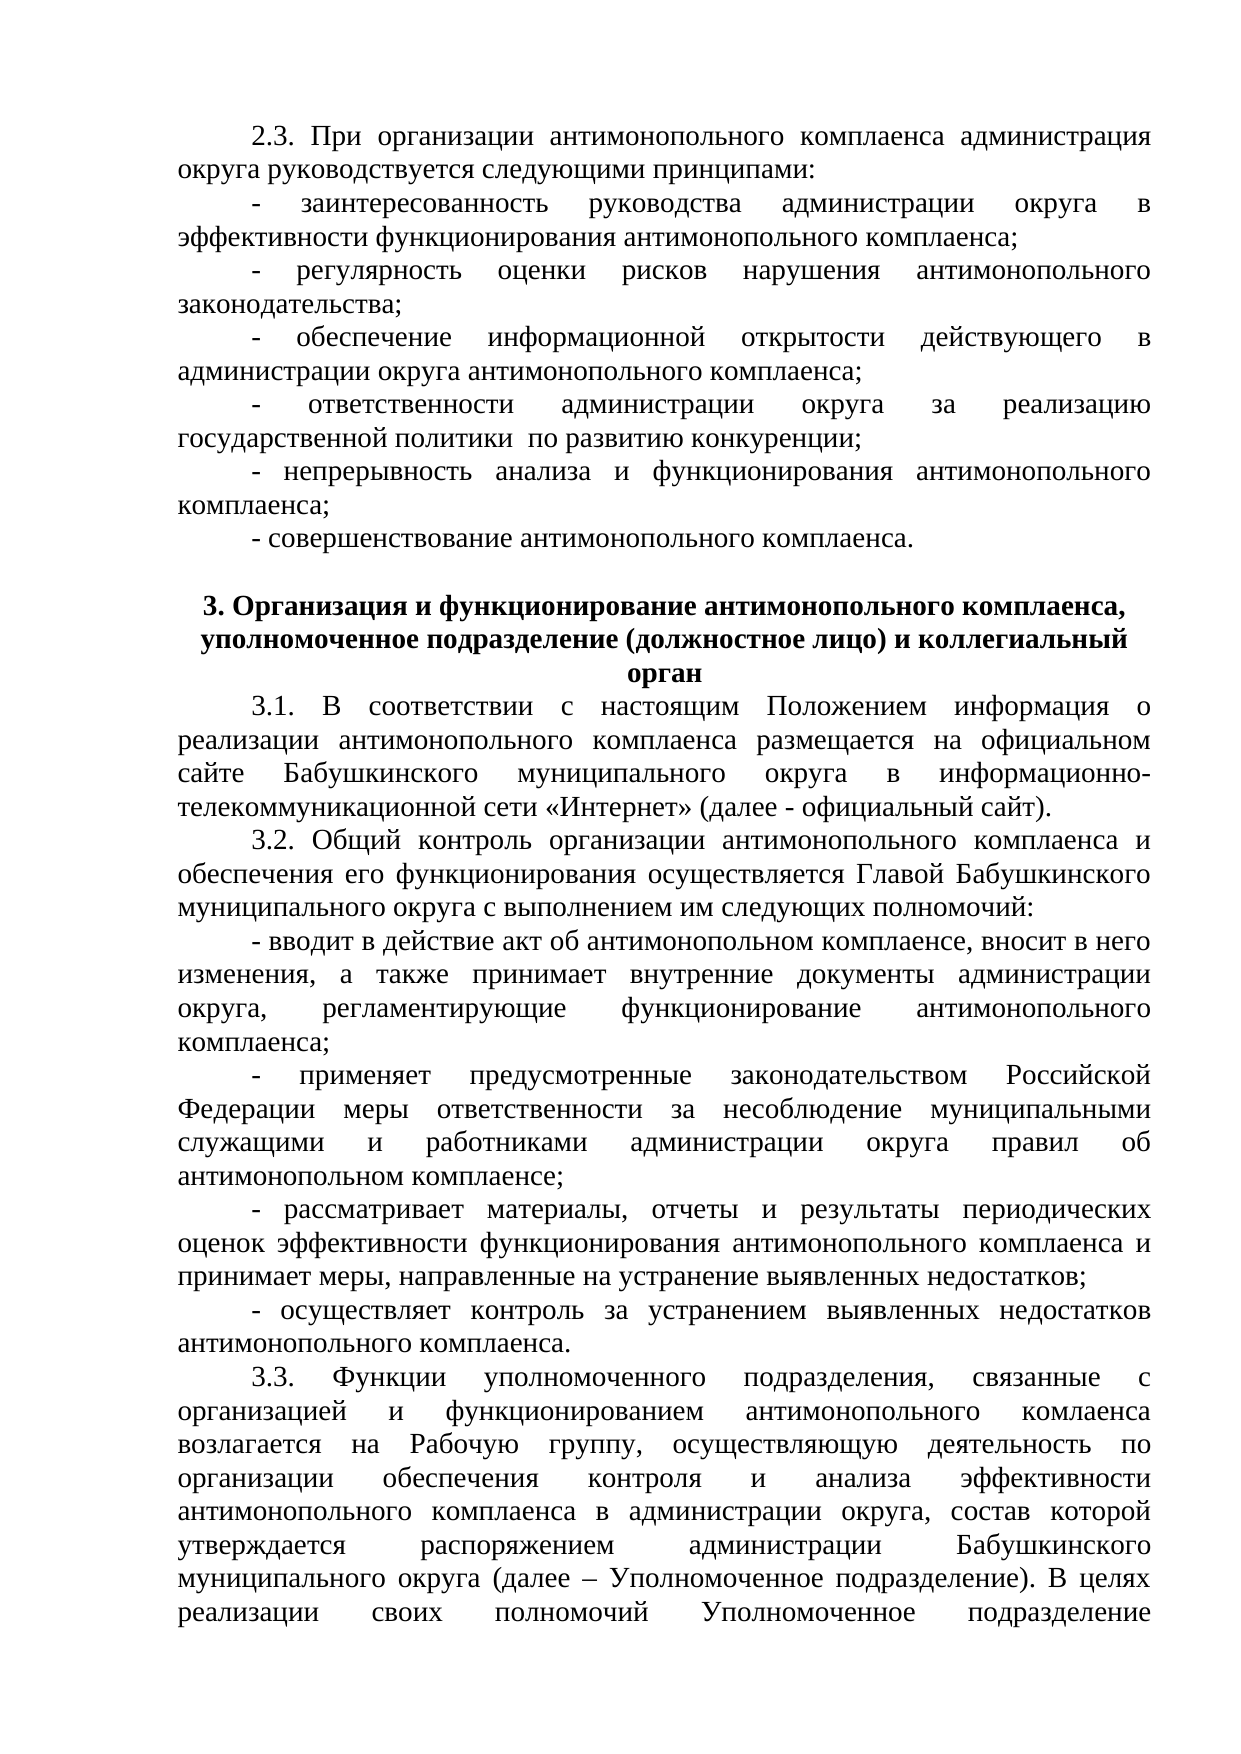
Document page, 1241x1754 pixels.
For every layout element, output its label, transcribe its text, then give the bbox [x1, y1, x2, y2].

text 3.1. В соответствии с настоящим Положением информация о реализации антимонопольного комплаенса размещается на официальном сайте Бабушкинского муниципального округа в информационно-телекоммуникационной сети «Интернет» (далее - официальный сайт). [177, 688, 1152, 822]
text - вводит в действие акт об антимонопольном комплаенсе, вносит в него изменения, а также принимает внутренние документы администрации округа, регламентирующие функционирование антимонопольного комплаенса; [177, 923, 1152, 1057]
text 2.3. При организации антимонопольного комплаенса администрация округа руководствуется следующими принципами: [177, 118, 1152, 185]
text - осуществляет контроль за устранением выявленных недостатков антимонопольного комплаенса. [177, 1292, 1152, 1359]
text - рассматривает материалы, отчеты и результаты периодических оценок эффективности функционирования антимонопольного комплаенса и принимает меры, направленные на устранение выявленных недостатков; [177, 1191, 1152, 1292]
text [177, 1359, 1152, 1627]
text 3.2. Общий контроль организации антимонопольного комплаенса и обеспечения его функционирования осуществляется Главой Бабушкинского муниципального округа с выполнением им следующих полномочий: [177, 822, 1152, 923]
text - совершенствование антимонопольного комплаенса. [177, 521, 1152, 554]
text - ответственности администрации округа за реализацию государственной политики по развитию конкуренции; [177, 386, 1152, 453]
text - непрерывность анализа и функционирования антимонопольного комплаенса; [177, 453, 1152, 521]
text - применяет предусмотренные законодательством Российской Федерации меры ответственности за несоблюдение муниципальными служащими и работниками администрации округа правил об антимонопольном комплаенсе; [177, 1057, 1152, 1191]
text 3. Организация и функционирование антимонопольного комплаенса, уполномоченное подразделение (должностное лицо) и коллегиальный орган [177, 588, 1152, 688]
text - обеспечение информационной открытости действующего в администрации округа антимонопольного комплаенса; [177, 319, 1152, 386]
text - регулярность оценки рисков нарушения антимонопольного законодательства; [177, 252, 1152, 319]
text - заинтересованность руководства администрации округа в эффективности функционирования антимонопольного комплаенса; [177, 185, 1152, 252]
